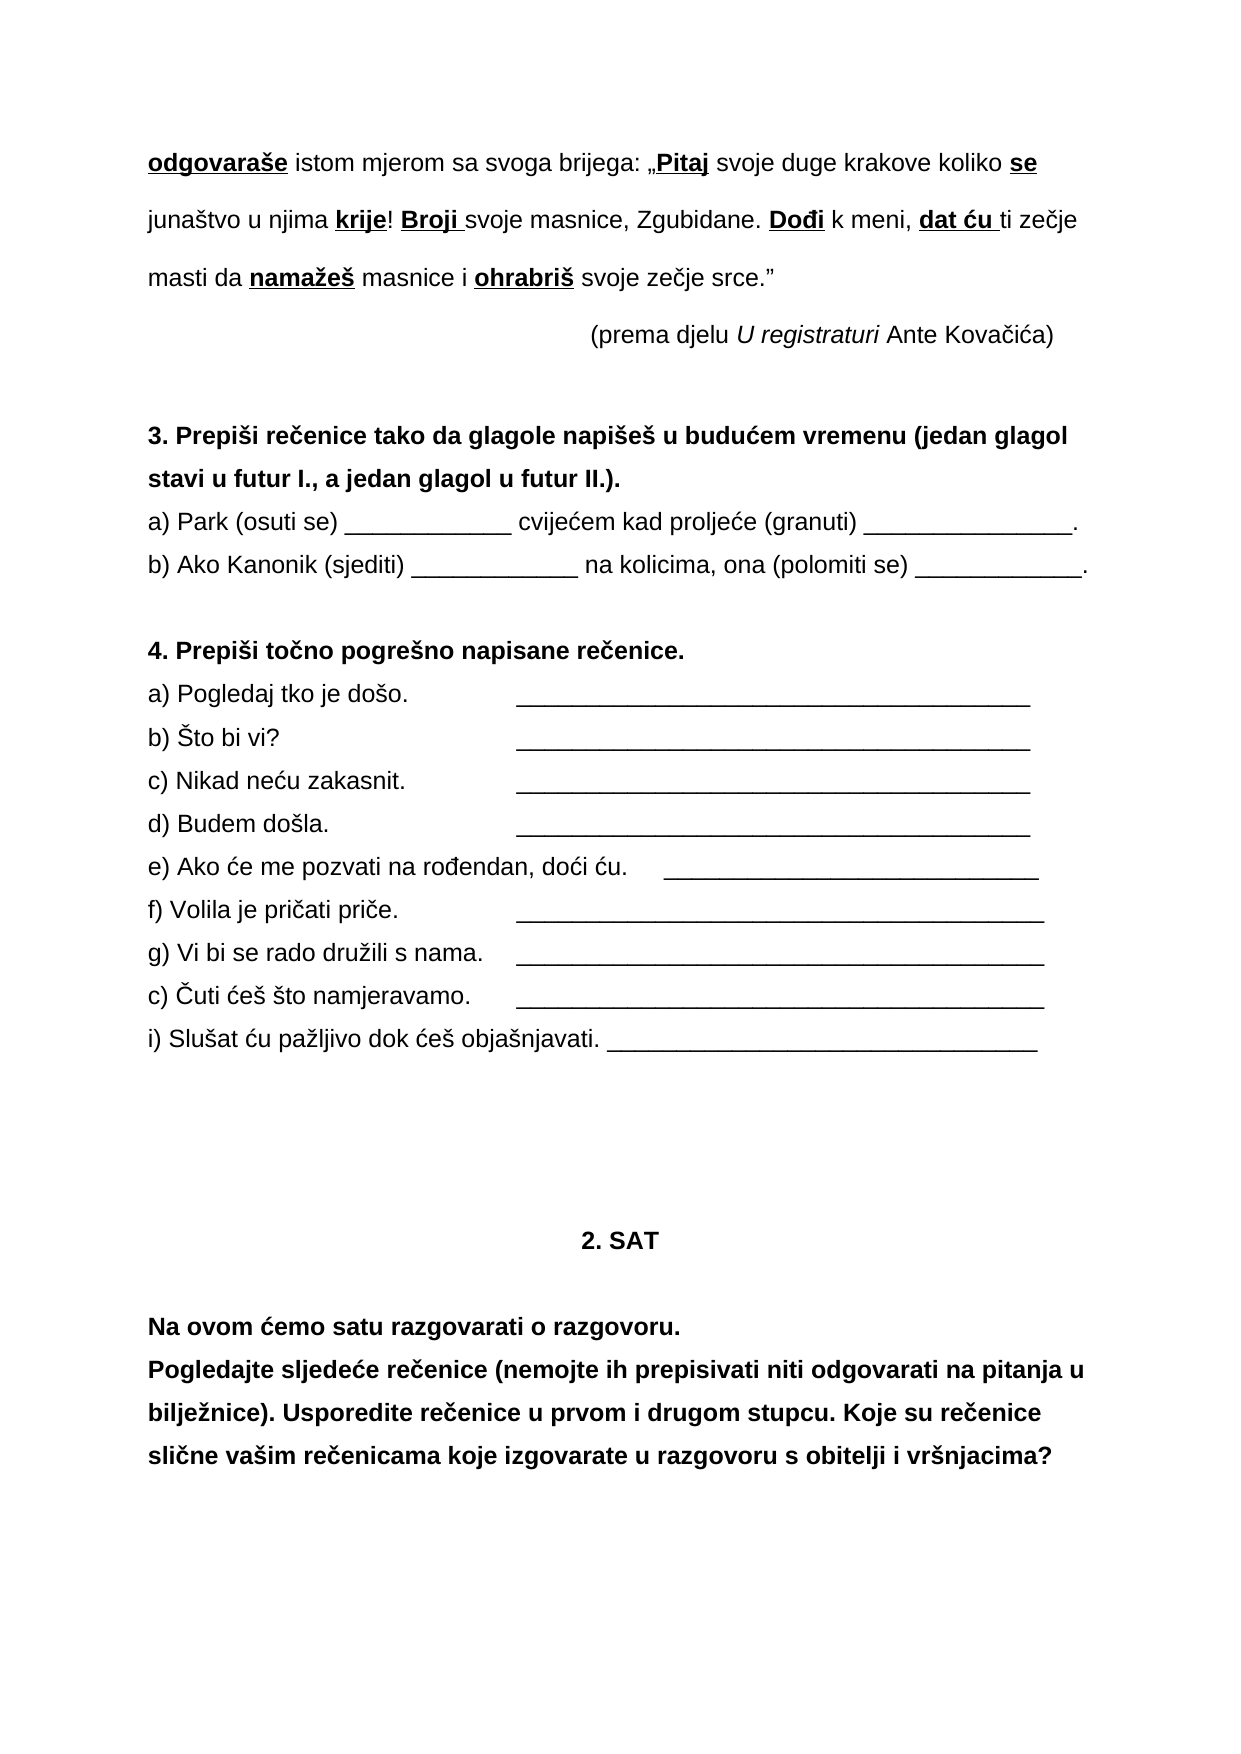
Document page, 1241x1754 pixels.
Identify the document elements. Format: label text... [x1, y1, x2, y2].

text e) Ako će me pozvati na rođendan, doći ću. ___________________________ [148, 852, 1093, 881]
text g) Vi bi se rado družili s nama. ______________________________________ [148, 938, 1093, 967]
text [148, 148, 1093, 291]
text (prema djelu U registraturi Ante Kovačića) [148, 320, 1093, 349]
text b) Što bi vi? _____________________________________ [148, 723, 1093, 751]
text b) Ako Kanonik (sjediti) ____________ na kolicima, ona (polomiti se) ____________. [148, 550, 1093, 579]
text 3. Prepiši rečenice tako da glagole napišeš u budućem vremenu (jedan glagol stavi u futur I., a jedan glagol u futur II.). [148, 421, 1093, 493]
text c) Čuti ćeš što namjeravamo. ______________________________________ [148, 981, 1093, 1010]
text a) Pogledaj tko je došo. _____________________________________ [148, 679, 1093, 708]
text a) Park (osuti se) ____________ cvijećem kad proljeće (granuti) _______________. [148, 507, 1093, 536]
text 2. SAT [148, 1226, 1093, 1254]
text c) Nikad neću zakasnit. _____________________________________ [148, 766, 1093, 794]
text Pogledajte sljedeće rečenice (nemojte ih prepisivati niti odgovarati na pitanja u bilježnice). Usporedite rečenice u prvom i drugom stupcu. Koje su rečenice slične vašim rečenicama koje izgovarate u razgovoru s obitelji i vršnjacima? [148, 1355, 1093, 1470]
text 4. Prepiši točno pogrešno napisane rečenice. [148, 636, 1093, 665]
text i) Slušat ću pažljivo dok ćeš objašnjavati. _______________________________ [148, 1024, 1093, 1096]
text Na ovom ćemo satu razgovarati o razgovoru. [148, 1312, 1093, 1341]
text f) Volila je pričati priče. ______________________________________ [148, 895, 1093, 924]
text d) Budem došla. _____________________________________ [148, 809, 1093, 838]
